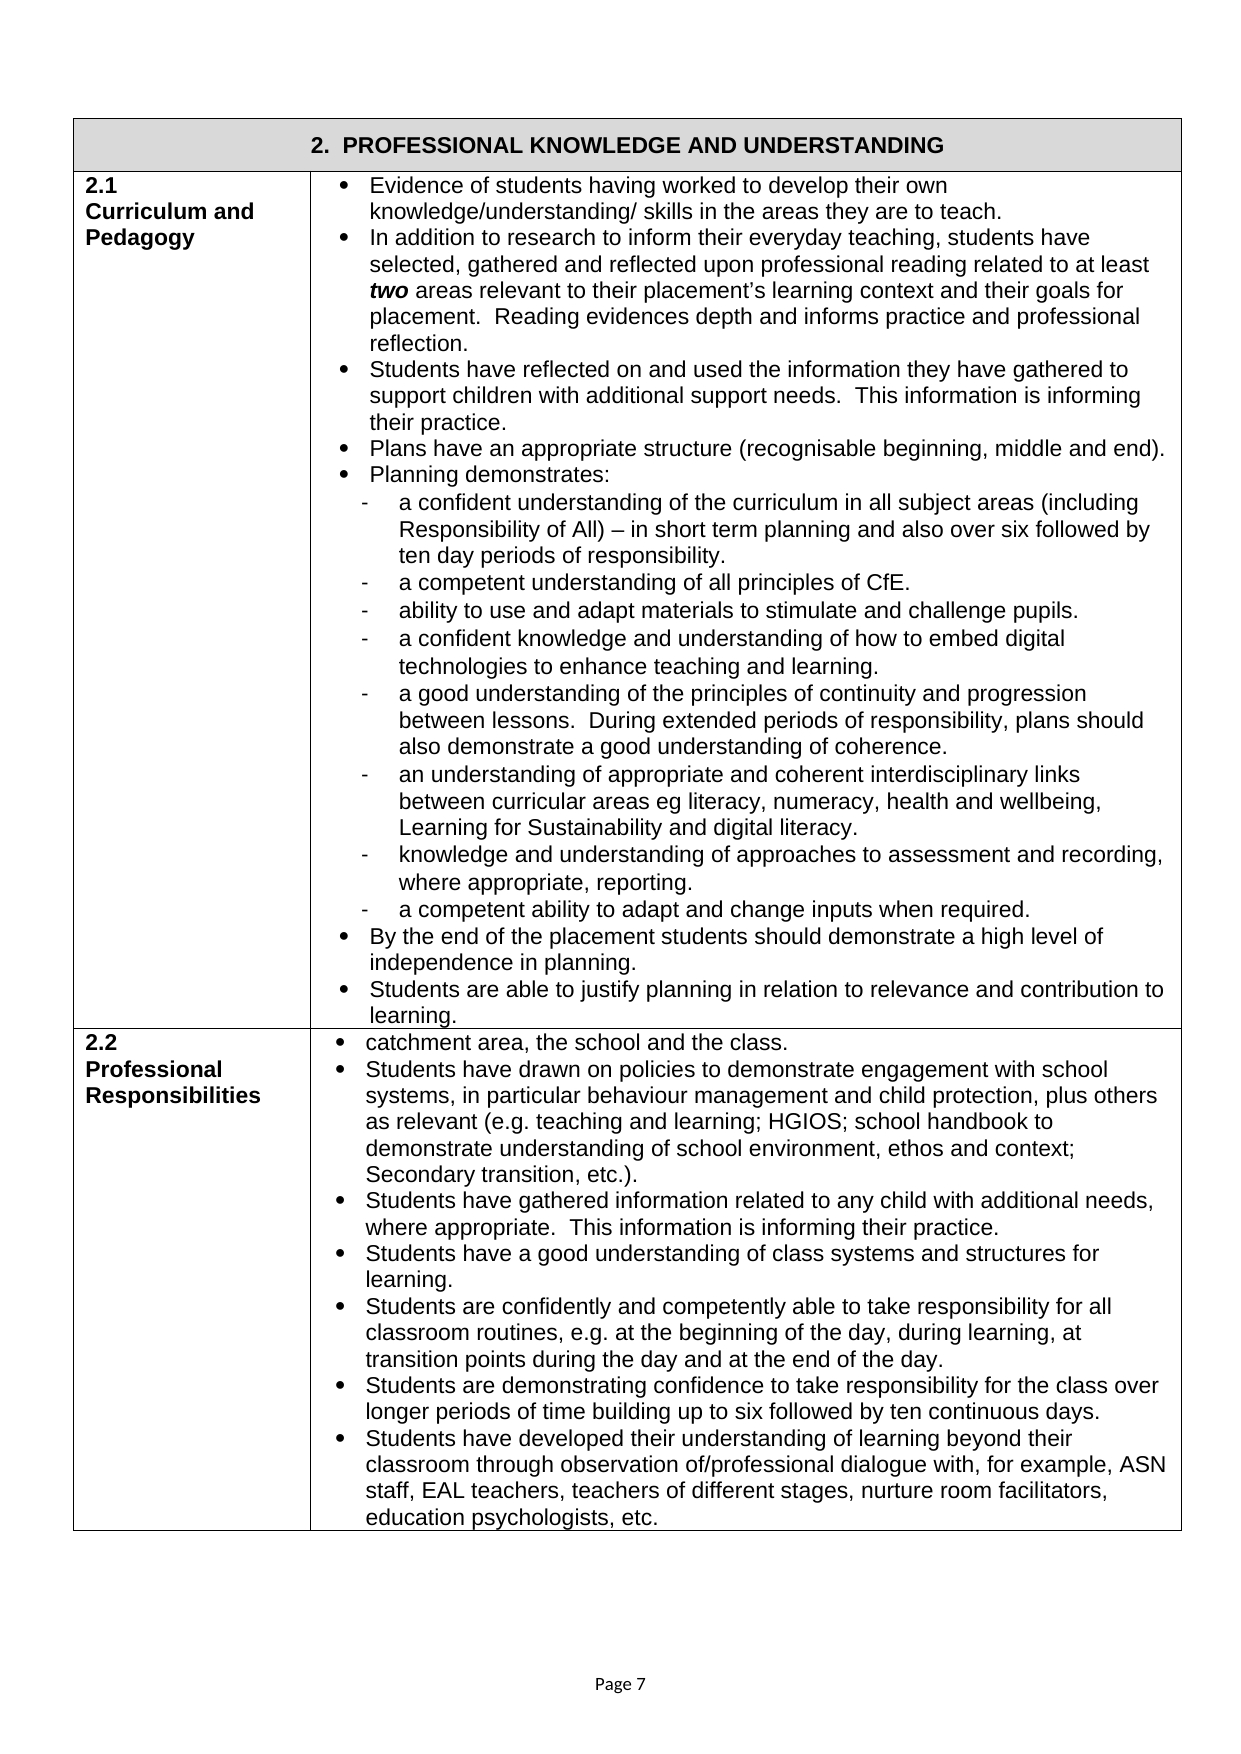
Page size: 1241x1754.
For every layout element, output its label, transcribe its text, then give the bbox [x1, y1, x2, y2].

table_header 2. Professional Knowledge and Understanding [74, 119, 1181, 171]
table_cell 2.1 Curriculum and Pedagogy [74, 172, 310, 1028]
table_cell catchment area, the school and the class. Students have drawn on policies to demonstrate engagement with school systems, in particular behaviour management and child protection, plus others as relevant (e.g. teaching and learning; HGIOS; school handbook to demonstrate understanding of school environment, ethos and context; Secondary transition, etc.). Students have gathered information related to any child with additional needs, where appropriate. This information is informing their practice. Students have a good understanding of class systems and structures for learning. Students are confidently and competently able to take responsibility for all classroom routines, e.g. at the beginning of the day, during learning, at transition points during the day and at the end of the day. Students are demonstrating confidence to take responsibility for the class over longer periods of time building up to six followed by ten continuous days. Students have developed their understanding of learning beyond their classroom through observation of/professional dialogue with, for example, ASN staff, EAL teachers, teachers of different stages, nurture room facilitators, education psychologists, etc. [311, 1029, 1181, 1530]
table_cell Evidence of students having worked to develop their own knowledge/understanding/ skills in the areas they are to teach. In addition to research to inform their everyday teaching, students have selected, gathered and reflected upon professional reading related to at least two areas relevant to their placement’s learning context and their goals for placement. Reading evidences depth and informs practice and professional reflection. Students have reflected on and used the information they have gathered to support children with additional support needs. This information is informing their practice. Plans have an appropriate structure (recognisable beginning, middle and end). Planning demonstrates: a confident understanding of the curriculum in all subject areas (including Responsibility of All) – in short term planning and also over six followed by ten day periods of responsibility. a competent understanding of all principles of CfE. ability to use and adapt materials to stimulate and challenge pupils. a confident knowledge and understanding of how to embed digital technologies to enhance teaching and learning. a good understanding of the principles of continuity and progression between lessons. During extended periods of responsibility, plans should also demonstrate a good understanding of coherence. an understanding of appropriate and coherent interdisciplinary links between curricular areas eg literacy, numeracy, health and wellbeing, Learning for Sustainability and digital literacy. knowledge and understanding of approaches to assessment and recording, where appropriate, reporting. a competent ability to adapt and change inputs when required. By the end of the placement students should demonstrate a high level of independence in planning. Students are able to justify planning in relation to relevance and contribution to learning. [311, 172, 1181, 1028]
table_cell 2.2 Professional Responsibilities [74, 1029, 310, 1530]
